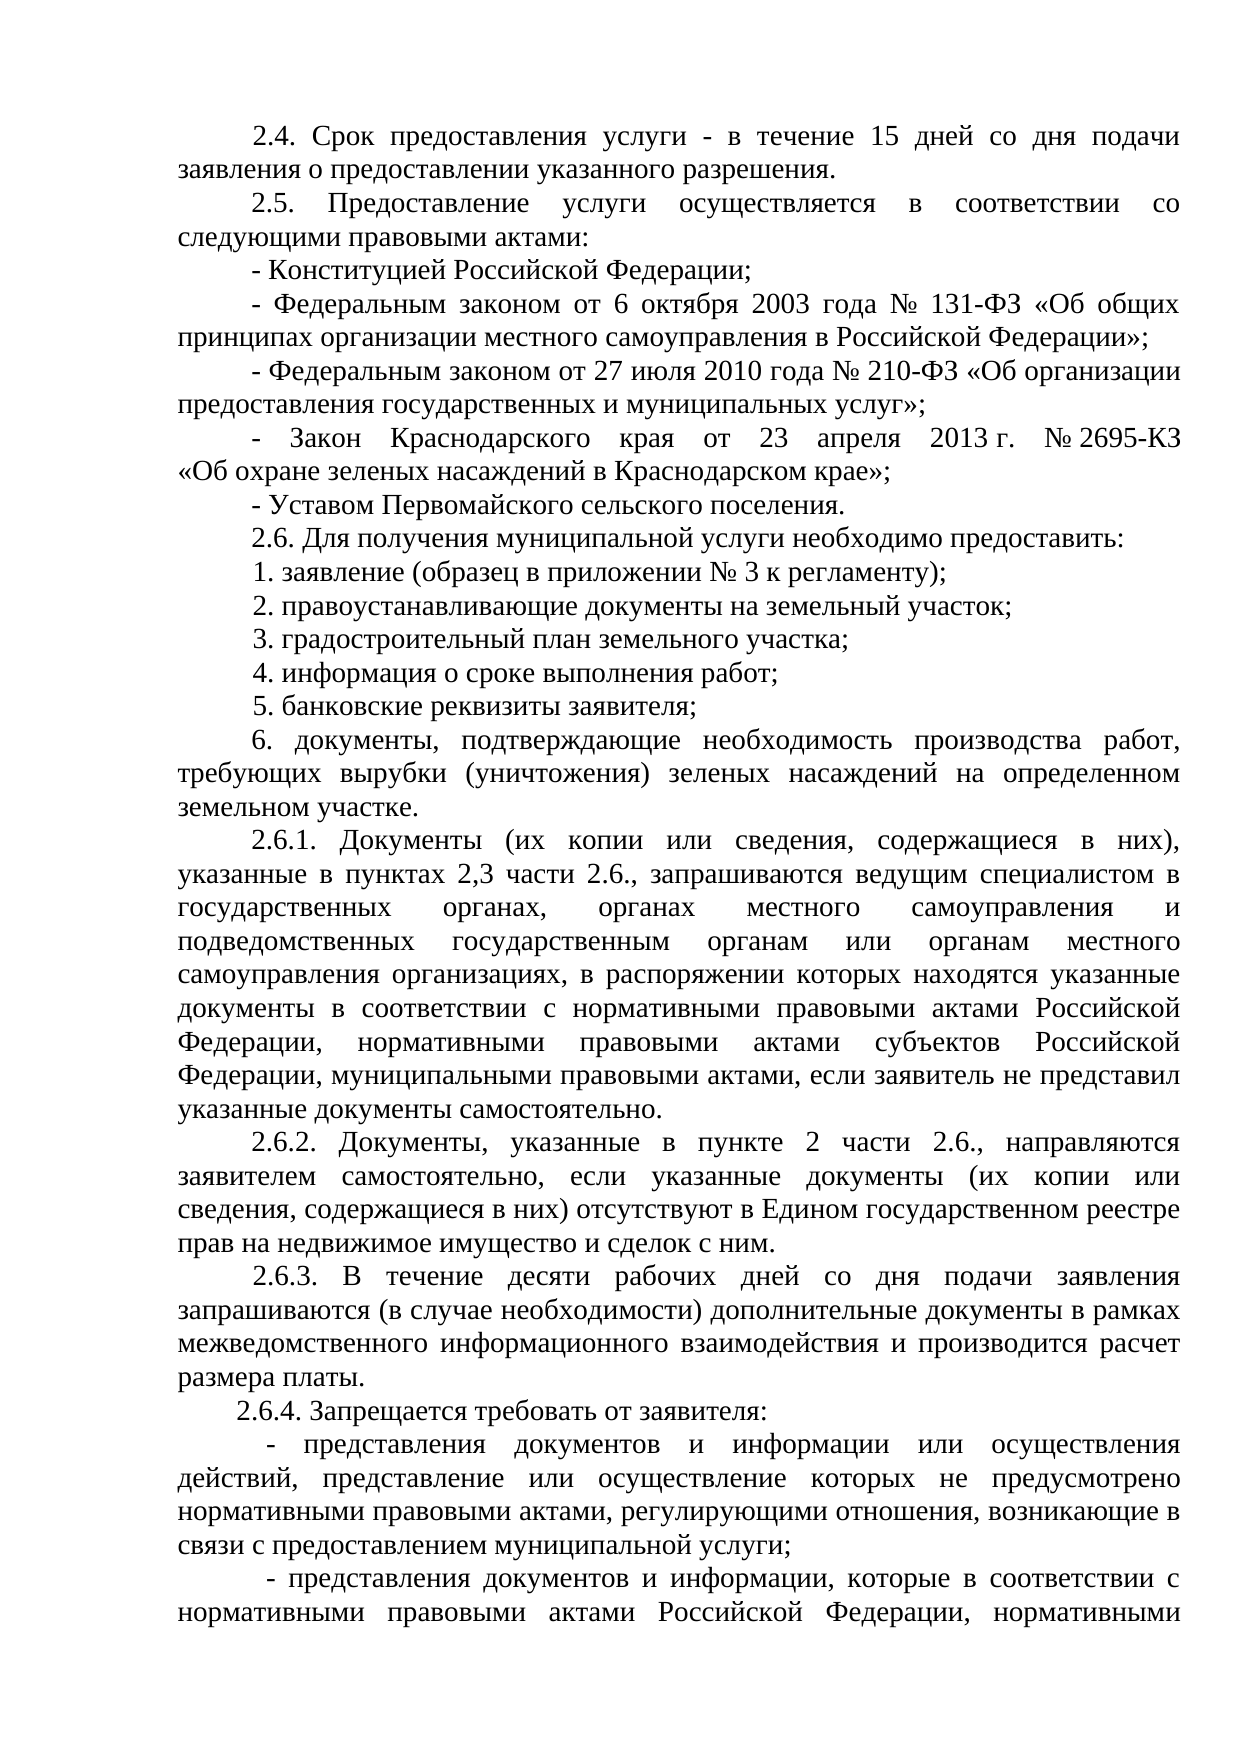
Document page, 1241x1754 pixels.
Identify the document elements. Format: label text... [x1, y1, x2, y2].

text 2.4. Срок предоставления услуги - в течение 15 дней со дня подачи заявления о предоставлении указанного разрешения. [177, 118, 1181, 185]
text - Закон Краснодарского края от 23 апреля 2013 г. № 2695-КЗ «Об охране зеленых насаждений в Краснодарском крае»; [177, 420, 1181, 487]
text 2.5. Предоставление услуги осуществляется в соответствии со следующими правовыми актами: [177, 185, 1181, 252]
text 2.6.4. Запрещается требовать от заявителя: [177, 1393, 1181, 1426]
text 6. документы, подтверждающие необходимость производства работ, требующих вырубки (уничтожения) зеленых насаждений на определенном земельном участке. [177, 722, 1181, 822]
text - Конституцией Российской Федерации; [177, 252, 1181, 286]
text - Федеральным законом от 6 октября 2003 года № 131-ФЗ «Об общих принципах организации местного самоуправления в Российской Федерации»; [177, 286, 1181, 353]
text 2.6.1. Документы (их копии или сведения, содержащиеся в них), указанные в пунктах 2,3 части 2.6., запрашиваются ведущим специалистом в государственных органах, органах местного самоуправления и подведомственных государственным органам или органам местного самоуправления организациях, в распоряжении которых находятся указанные документы в соответствии с нормативными правовыми актами Российской Федерации, нормативными правовыми актами субъектов Российской Федерации, муниципальными правовыми актами, если заявитель не представил указанные документы самостоятельно. [177, 822, 1181, 1124]
text - представления документов и информации или осуществления действий, представление или осуществление которых не предусмотрено нормативными правовыми актами, регулирующими отношения, возникающие в связи с предоставлением муниципальной услуги; [177, 1426, 1181, 1560]
text 2. правоустанавливающие документы на земельный участок; [177, 588, 1181, 621]
text - Уставом Первомайского сельского поселения. [177, 487, 1181, 521]
text 4. информация о сроке выполнения работ; [177, 655, 1181, 688]
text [177, 1560, 1181, 1627]
text 5. банковские реквизиты заявителя; [177, 688, 1181, 722]
text - Федеральным законом от 27 июля 2010 года № 210-ФЗ «Об организации предоставления государственных и муниципальных услуг»; [177, 353, 1181, 420]
text 2.6. Для получения муниципальной услуги необходимо предоставить: [177, 521, 1181, 554]
text 2.6.2. Документы, указанные в пункте 2 части 2.6., направляются заявителем самостоятельно, если указанные документы (их копии или сведения, содержащиеся в них) отсутствуют в Едином государственном реестре прав на недвижимое имущество и сделок с ним. [177, 1124, 1181, 1258]
text 2.6.3. В течение десяти рабочих дней со дня подачи заявления запрашиваются (в случае необходимости) дополнительные документы в рамках межведомственного информационного взаимодействия и производится расчет размера платы. [177, 1258, 1181, 1393]
text 3. градостроительный план земельного участка; [177, 621, 1181, 655]
text 1. заявление (образец в приложении № 3 к регламенту); [177, 554, 1181, 588]
